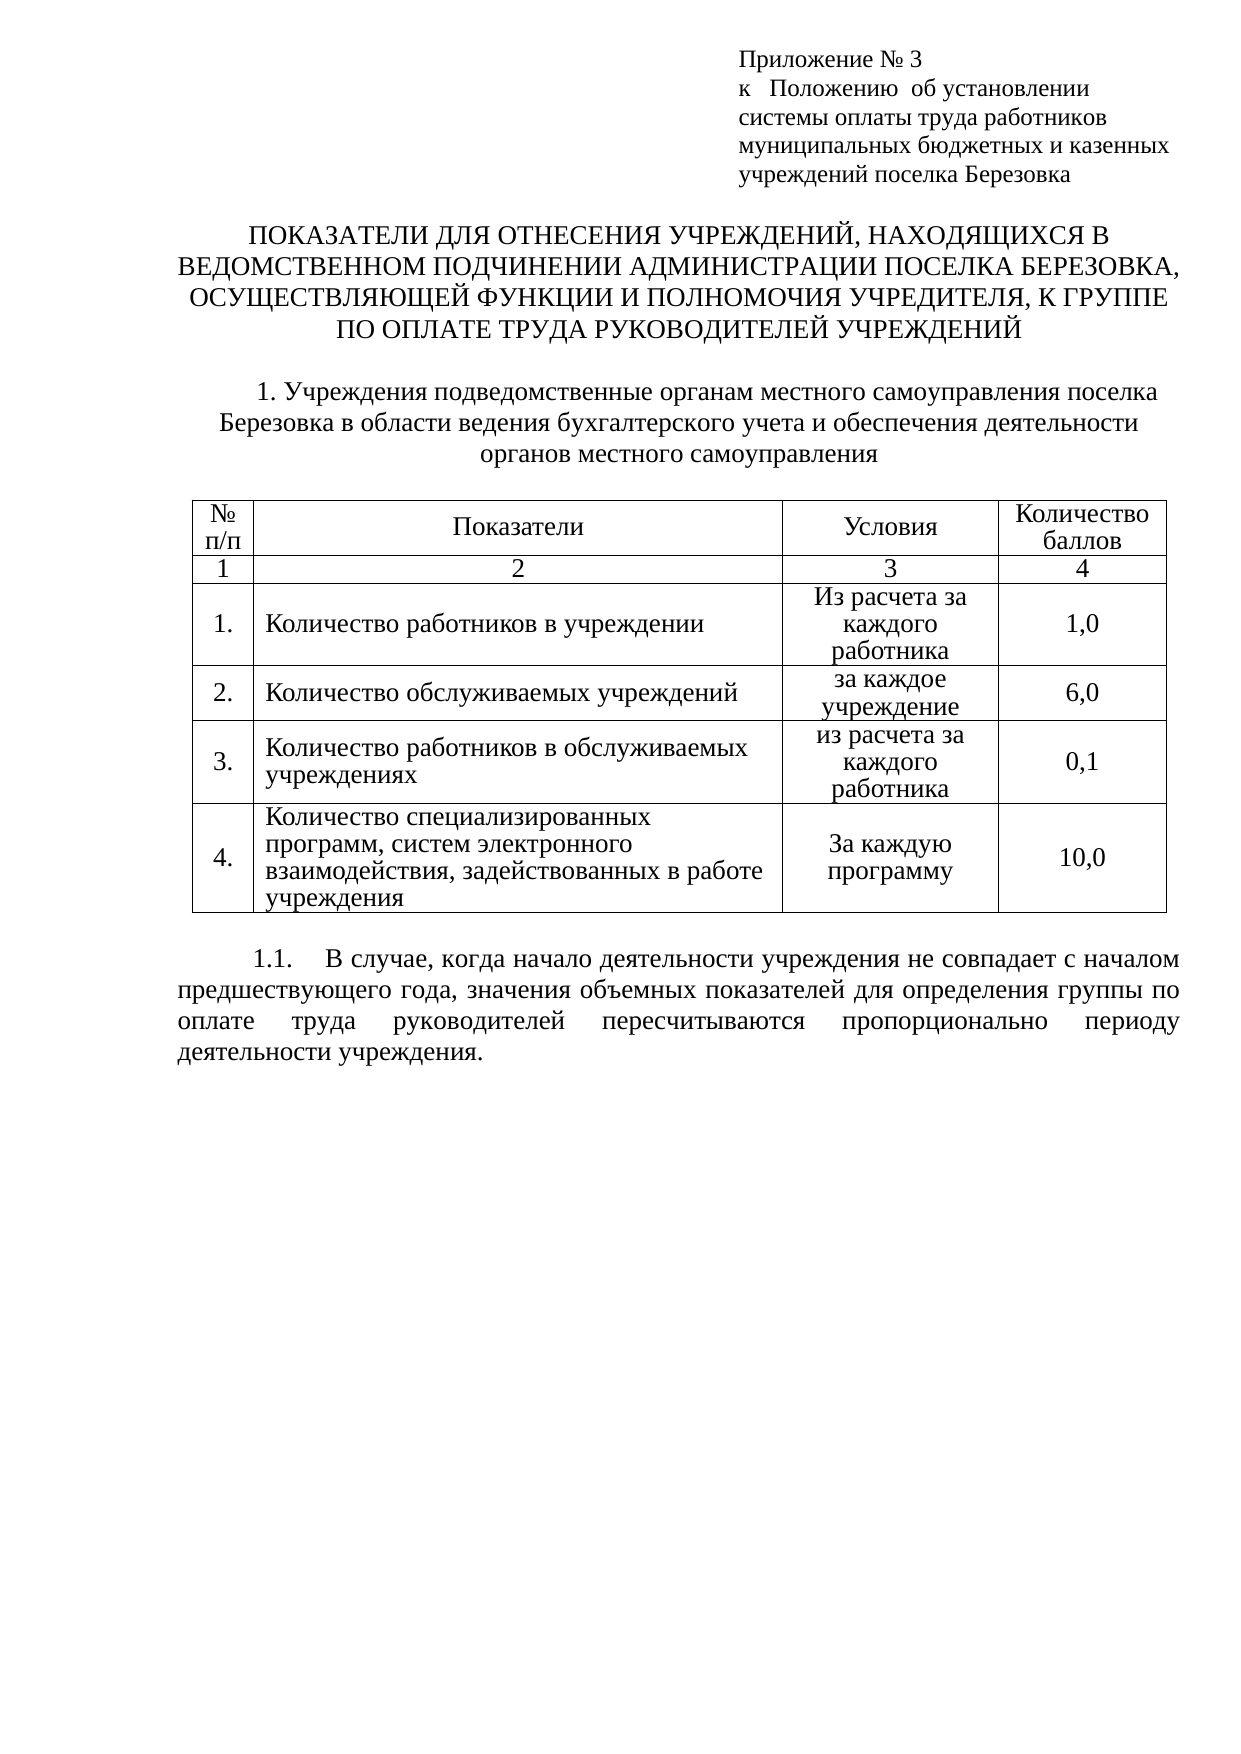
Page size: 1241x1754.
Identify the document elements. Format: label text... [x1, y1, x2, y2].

table_cell 10,0 [999, 804, 1166, 912]
table_cell 1. [193, 584, 253, 665]
table_cell 3. [193, 721, 253, 803]
text 1. Учреждения подведомственные органам местного самоуправления поселка Березовка в области ведения бухгалтерского учета и обеспечения деятельности органов местного самоуправления [177, 375, 1181, 468]
table_cell Из расчета за каждого работника [783, 584, 998, 665]
table_cell 2. [193, 666, 253, 720]
table_cell 1 [193, 556, 253, 583]
table_cell Количество работников в учреждении [254, 584, 782, 665]
text Приложение № 3 к Положению об установлении системы оплаты труда работников муниципальных бюджетных и казенных учреждений поселка Березовка [738, 44, 1181, 188]
table_cell 1,0 [999, 584, 1166, 665]
table_cell 3 [783, 556, 998, 583]
list В случае, когда начало деятельности учреждения не совпадает с началом предшествующего года, значения объемных показателей для определения группы по оплате труда руководителей пересчитываются пропорционально периоду деятельности учреждения. [177, 942, 1181, 1066]
table_cell 4 [999, 556, 1166, 583]
table_header № п/п [193, 501, 253, 555]
table_cell 2 [254, 556, 782, 583]
table_cell Количество специализированных программ, систем электронного взаимодействия, задействованных в работе учреждения [254, 804, 782, 912]
text ПОКАЗАТЕЛИ ДЛЯ ОТНЕСЕНИЯ УЧРЕЖДЕНИЙ, НАХОДЯЩИХСЯ В ВЕДОМСТВЕННОМ ПОДЧИНЕНИИ АДМИНИСТРАЦИИ ПОСЕЛКА БЕРЕЗОВКА, ОСУЩЕСТВЛЯЮЩЕЙ ФУНКЦИИ И ПОЛНОМОЧИЯ УЧРЕДИТЕЛЯ, К ГРУППЕ ПО ОПЛАТЕ ТРУДА РУКОВОДИТЕЛЕЙ УЧРЕЖДЕНИЙ [177, 219, 1181, 344]
table_cell 6,0 [999, 666, 1166, 720]
table_header Показатели [254, 501, 782, 555]
table_cell из расчета за каждого работника [783, 721, 998, 803]
table_header Количество баллов [999, 501, 1166, 555]
table_cell За каждую программу [783, 804, 998, 912]
table_header Условия [783, 501, 998, 555]
table_cell Количество обслуживаемых учреждений [254, 666, 782, 720]
table_cell Количество работников в обслуживаемых учреждениях [254, 721, 782, 803]
table_cell 4. [193, 804, 253, 912]
table_cell 0,1 [999, 721, 1166, 803]
table_cell за каждое учреждение [783, 666, 998, 720]
